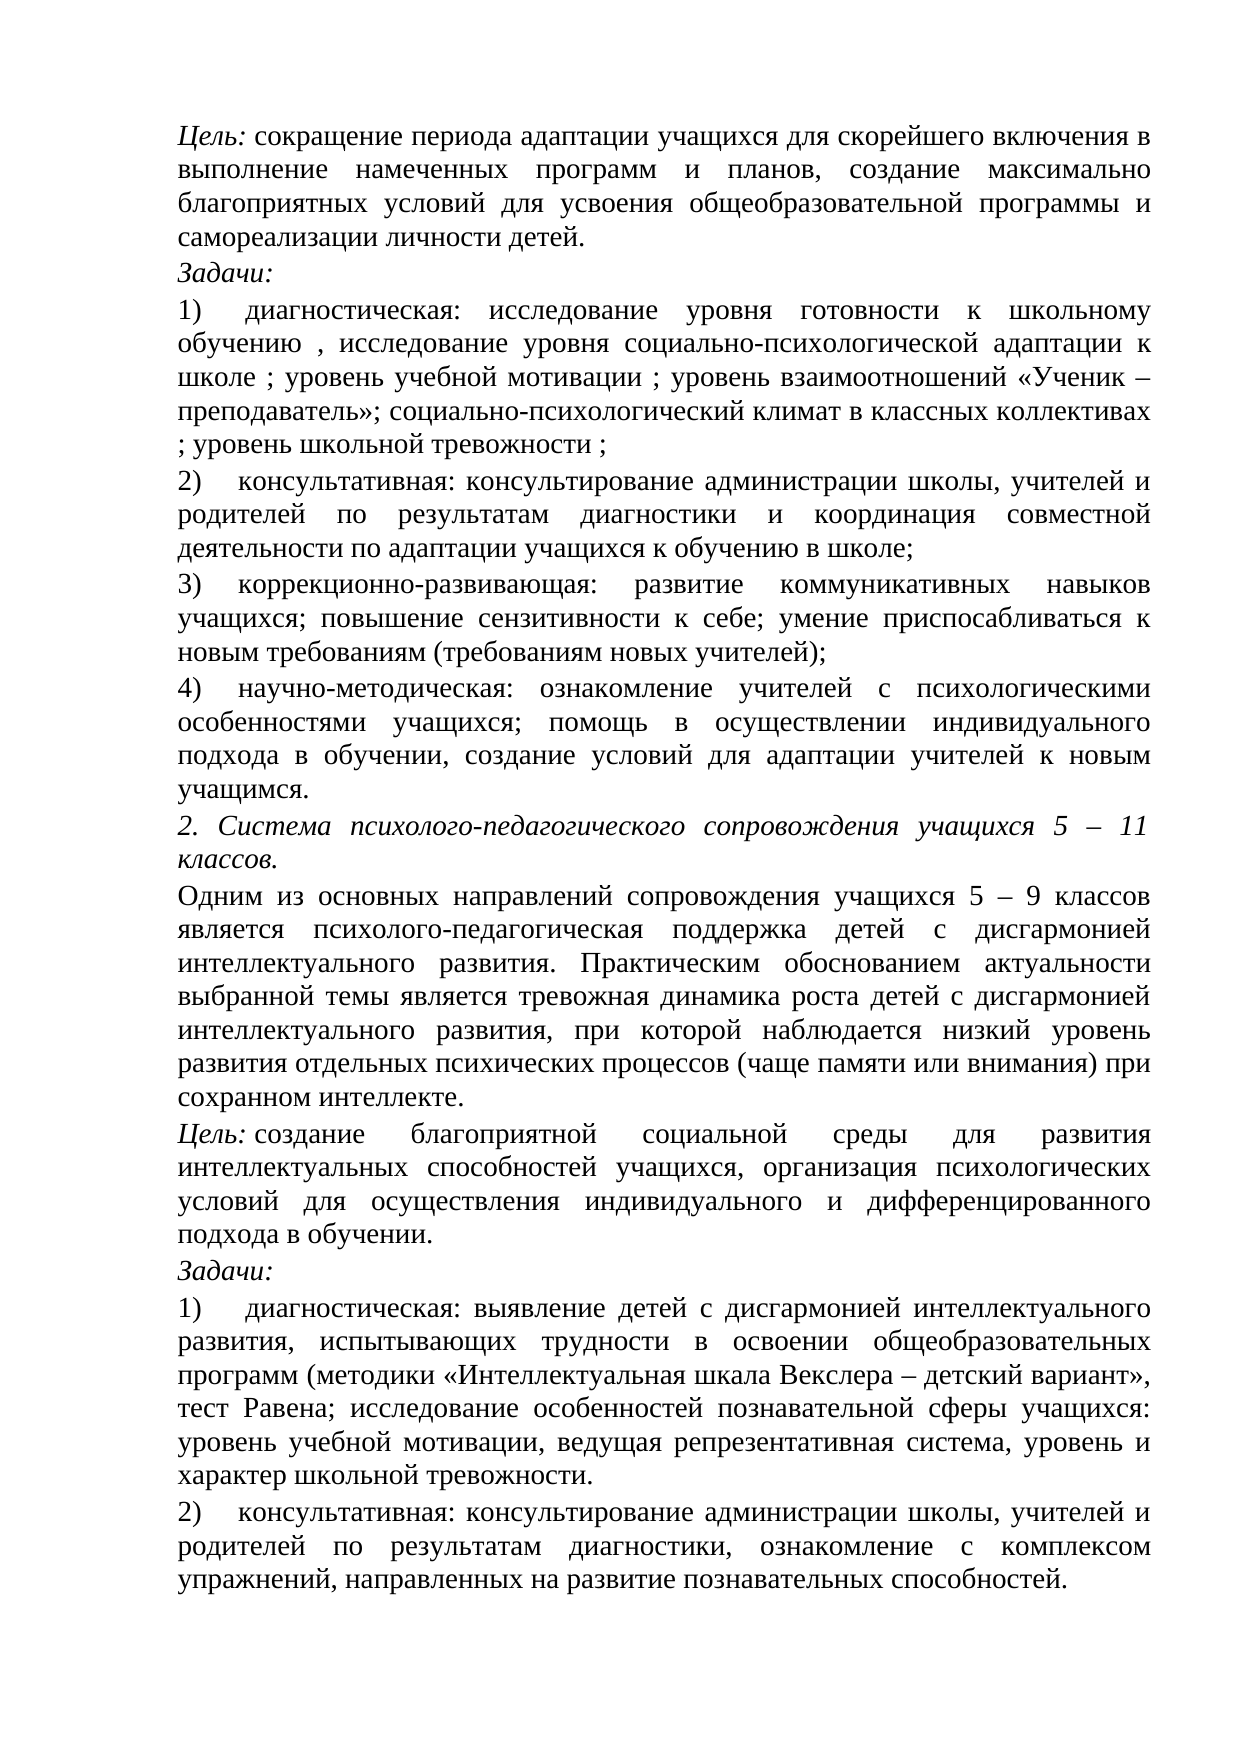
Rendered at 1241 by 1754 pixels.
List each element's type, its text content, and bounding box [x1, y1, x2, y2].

text Цель: создание благоприятной социальной среды для развития интеллектуальных способностей учащихся, организация психологических условий для осуществления индивидуального и дифференцированного подхода в обучении. [177, 1116, 1152, 1250]
text Задачи: [177, 255, 1152, 289]
text 1) диагностическая: выявление детей с дисгармонией интеллектуального развития, испытывающих трудности в освоении общеобразовательных программ (методики «Интеллектуальная шкала Векслера – детский вариант», тест Равена; исследование особенностей познавательной сферы учащихся: уровень учебной мотивации, ведущая репрезентативная система, уровень и характер школьной тревожности. [177, 1290, 1152, 1491]
text Одним из основных направлений сопровождения учащихся 5 – 9 классов является психолого-педагогическая поддержка детей с дисгармонией интеллектуального развития. Практическим обоснованием актуальности выбранной темы является тревожная динамика роста детей с дисгармонией интеллектуального развития, при которой наблюдается низкий уровень развития отдельных психических процессов (чаще памяти или внимания) при сохранном интеллекте. [177, 878, 1152, 1113]
text Цель: сокращение периода адаптации учащихся для скорейшего включения в выполнение намеченных программ и планов, создание максимально благоприятных условий для усвоения общеобразовательной программы и самореализации личности детей. [177, 118, 1152, 252]
text Задачи: [177, 1253, 1152, 1287]
text 2) консультативная: консультирование администрации школы, учителей и родителей по результатам диагностики, ознакомление с комплексом упражнений, направленных на развитие познавательных способностей. [177, 1494, 1152, 1595]
text 1) диагностическая: исследование уровня готовности к школьному обучению , исследование уровня социально-психологической адаптации к школе ; уровень учебной мотивации ; уровень взаимоотношений «Ученик – преподаватель»; социально-психологический климат в классных коллективах ; уровень школьной тревожности ; [177, 292, 1152, 460]
text 3) коррекционно-развивающая: развитие коммуникативных навыков учащихся; повышение сензитивности к себе; умение приспосабливаться к новым требованиям (требованиям новых учителей); [177, 567, 1152, 667]
text 2) консультативная: консультирование администрации школы, учителей и родителей по результатам диагностики и координация совместной деятельности по адаптации учащихся к обучению в школе; [177, 463, 1152, 563]
text 4) научно-методическая: ознакомление учителей с психологическими особенностями учащихся; помощь в осуществлении индивидуального подхода в обучении, создание условий для адаптации учителей к новым учащимся. [177, 670, 1152, 804]
text 2. Система психолого-педагогического сопровождения учащихся 5 – 11 классов. [177, 808, 1152, 875]
